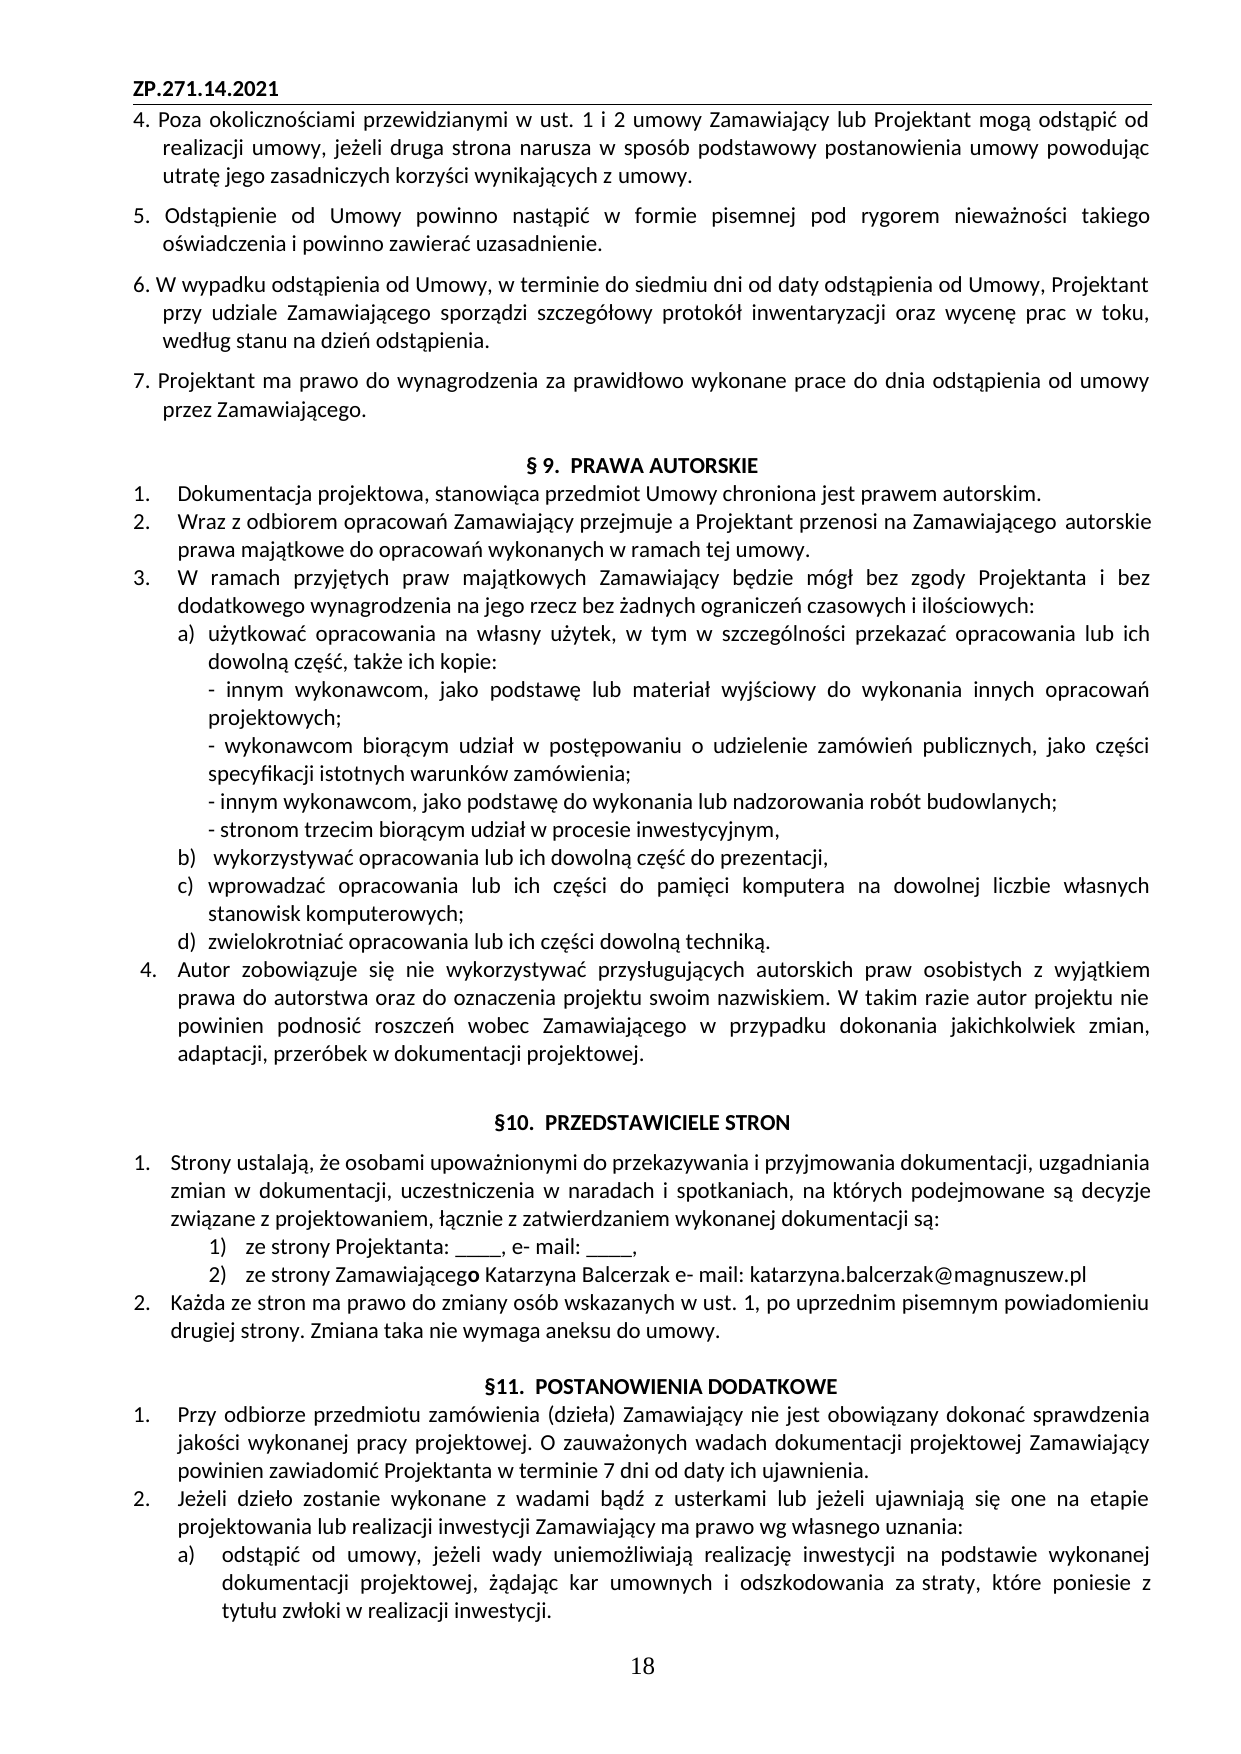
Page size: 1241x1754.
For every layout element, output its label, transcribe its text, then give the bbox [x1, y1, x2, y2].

list wprowadzać opracowania lub ich części do pamięci komputera na dowolnej liczbie własnych stanowisk komputerowych; [177, 871, 1152, 927]
text 4. Poza okolicznościami przewidzianymi w ust. 1 i 2 umowy Zamawiający lub Projektant mogą odstąpić od realizacji umowy, jeżeli druga strona narusza w sposób podstawowy postanowienia umowy powodując utratę jego zasadniczych korzyści wynikających z umowy. [133, 105, 1152, 189]
list Przy odbiorze przedmiotu zamówienia (dzieła) Zamawiający nie jest obowiązany dokonać sprawdzenia jakości wykonanej pracy projektowej. O zauważonych wadach dokumentacji projektowej Zamawiający powinien zawiadomić Projektanta w terminie 7 dni od daty ich ujawnienia. [133, 1400, 1152, 1484]
list Każda ze stron ma prawo do zmiany osób wskazanych w ust. 1, po uprzednim pisemnym powiadomieniu drugiej strony. Zmiana taka nie wymaga aneksu do umowy. [133, 1288, 1152, 1344]
list Wraz z odbiorem opracowań Zamawiający przejmuje a Projektant przenosi na Zamawiającego autorskie prawa majątkowe do opracowań wykonanych w ramach tej umowy. [133, 507, 1152, 563]
text §11. POSTANOWIENIA DODATKOWE [170, 1372, 1152, 1400]
text 6. W wypadku odstąpienia od Umowy, w terminie do siedmiu dni od daty odstąpienia od Umowy, Projektant przy udziale Zamawiającego sporządzi szczegółowy protokół inwentaryzacji oraz wycenę prac w toku, według stanu na dzień odstąpienia. [133, 270, 1152, 354]
list Dokumentacja projektowa, stanowiąca przedmiot Umowy chroniona jest prawem autorskim. [133, 479, 1152, 507]
list zwielokrotniać opracowania lub ich części dowolną techniką. [177, 927, 1152, 955]
text 7. Projektant ma prawo do wynagrodzenia za prawidłowo wykonane prace do dnia odstąpienia od umowy przez Zamawiającego. [133, 367, 1152, 423]
text § 9. PRAWA AUTORSKIE [133, 451, 1152, 479]
list wykorzystywać opracowania lub ich dowolną część do prezentacji, [177, 843, 1152, 871]
list W ramach przyjętych praw majątkowych Zamawiający będzie mógł bez zgody Projektanta i bez dodatkowego wynagrodzenia na jego rzecz bez żadnych ograniczeń czasowych i ilościowych: [133, 563, 1152, 619]
text - stronom trzecim biorącym udział w procesie inwestycyjnym, [208, 815, 1152, 843]
text - innym wykonawcom, jako podstawę lub materiał wyjściowy do wykonania innych opracowań projektowych; [208, 675, 1152, 731]
list Jeżeli dzieło zostanie wykonane z wadami bądź z usterkami lub jeżeli ujawniają się one na etapie projektowania lub realizacji inwestycji Zamawiający ma prawo wg własnego uznania: [133, 1484, 1152, 1541]
text - innym wykonawcom, jako podstawę do wykonania lub nadzorowania robót budowlanych; [208, 787, 1152, 815]
text - wykonawcom biorącym udział w postępowaniu o udzielenie zamówień publicznych, jako części specyfikacji istotnych warunków zamówienia; [208, 731, 1152, 787]
list Strony ustalają, że osobami upoważnionymi do przekazywania i przyjmowania dokumentacji, uzgadniania zmian w dokumentacji, uczestniczenia w naradach i spotkaniach, na których podejmowane są decyzje związane z projektowaniem, łącznie z zatwierdzaniem wykonanej dokumentacji są: [133, 1148, 1152, 1232]
list Autor zobowiązuje się nie wykorzystywać przysługujących autorskich praw osobistych z wyjątkiem prawa do autorstwa oraz do oznaczenia projektu swoim nazwiskiem. W takim razie autor projektu nie powinien podnosić roszczeń wobec Zamawiającego w przypadku dokonania jakichkolwiek zmian, adaptacji, przeróbek w dokumentacji projektowej. [140, 955, 1152, 1067]
text §10. PRZEDSTAWICIELE STRON [133, 1108, 1152, 1136]
list ze strony Projektanta: ____, e- mail: ____, [208, 1232, 1152, 1260]
text 5. Odstąpienie od Umowy powinno nastąpić w formie pisemnej pod rygorem nieważności takiego oświadczenia i powinno zawierać uzasadnienie. [133, 202, 1152, 258]
list użytkować opracowania na własny użytek, w tym w szczególności przekazać opracowania lub ich dowolną część, także ich kopie: [177, 619, 1152, 675]
list odstąpić od umowy, jeżeli wady uniemożliwiają realizację inwestycji na podstawie wykonanej dokumentacji projektowej, żądając kar umownych i odszkodowania za straty, które poniesie z tytułu zwłoki w realizacji inwestycji. [177, 1541, 1152, 1624]
list ze strony Zamawiającego Katarzyna Balcerzak e- mail: katarzyna.balcerzak@magnuszew.pl [208, 1260, 1152, 1288]
